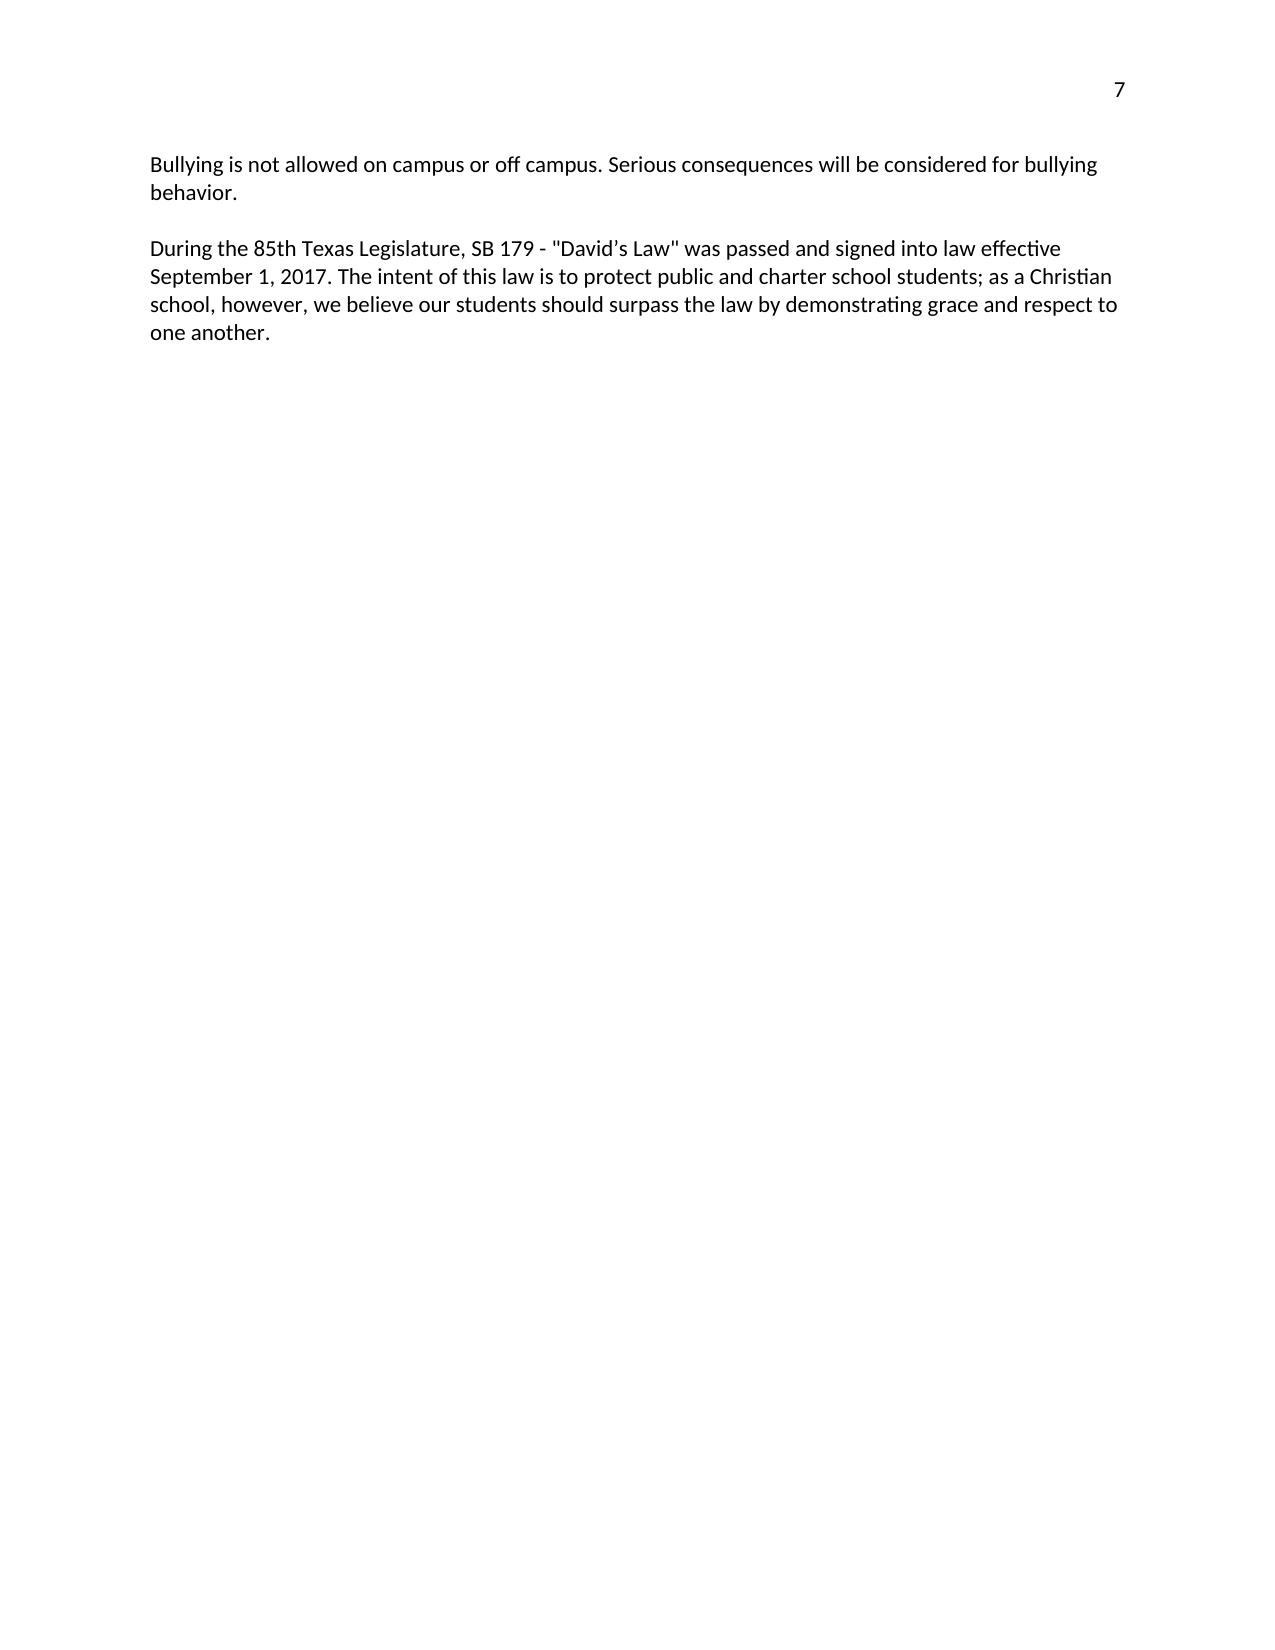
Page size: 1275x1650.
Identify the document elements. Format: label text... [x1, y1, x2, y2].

text During the 85th Texas Legislature, SB 179 - "David’s Law" was passed and signed into law effective September 1, 2017. The intent of this law is to protect public and charter school students; as a Christian school, however, we believe our students should surpass the law by demonstrating grace and respect to one another. [150, 234, 1125, 346]
text Bullying is not allowed on campus or off campus. Serious consequences will be considered for bullying behavior. [150, 150, 1125, 206]
